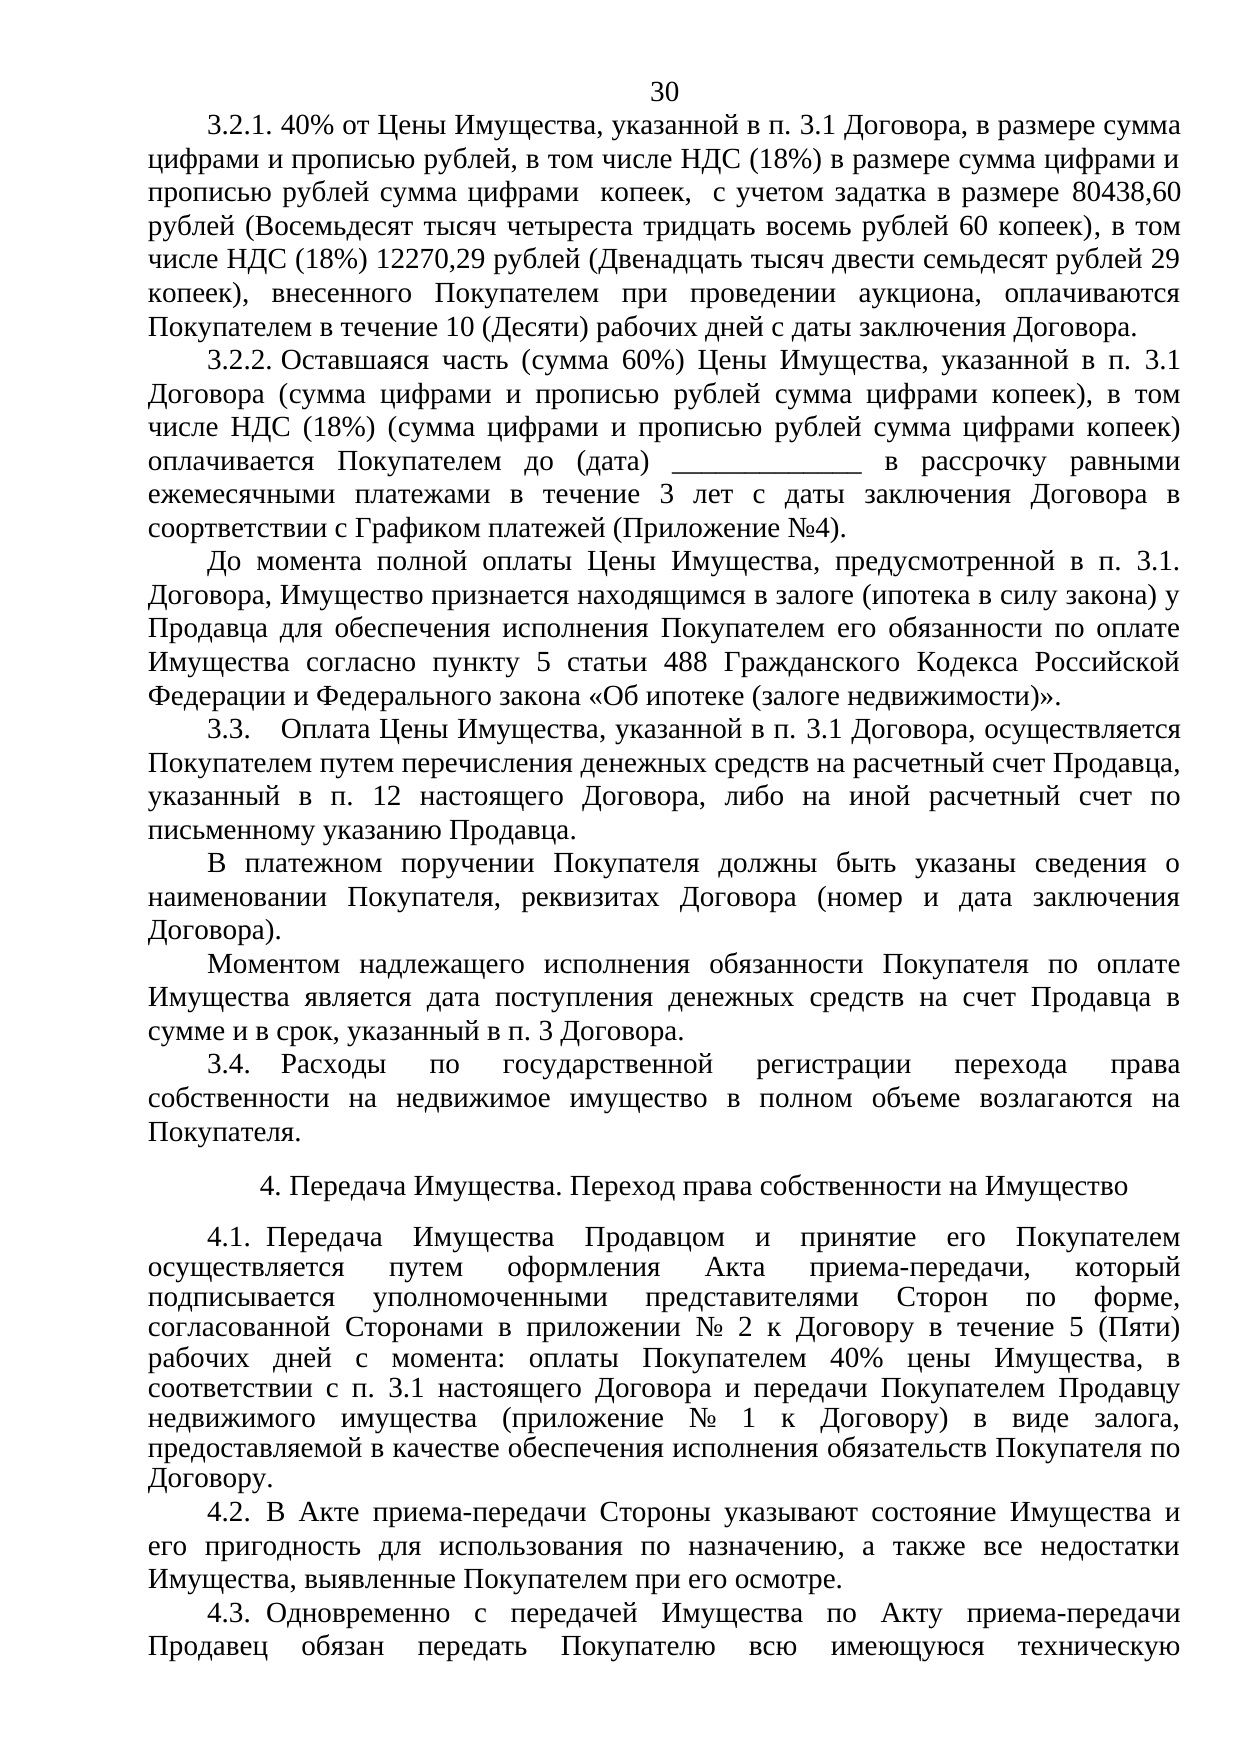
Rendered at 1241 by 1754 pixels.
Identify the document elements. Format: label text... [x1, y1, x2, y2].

list Оплата Цены Имущества, указанной в п. 3.1 Договора, осуществляется Покупателем путем перечисления денежных средств на расчетный счет Продавца, указанный в п. 12 настоящего Договора, либо на иной расчетный счет по письменному указанию Продавца. [148, 711, 1181, 845]
list Расходы по государственной регистрации перехода права собственности на недвижимое имущество в полном объеме возлагаются на Покупателя. [148, 1047, 1181, 1147]
list Оставшаяся часть () Цены Имущества, указанной в п. 3.1 Договора ( рублей сумма цифрами копеек), в том числе НДС (18%) ( рублей сумма цифрами копеек) оплачивается Покупателем до (дата) _____________ в рассрочку равными ежемесячными платежами в течение 3 лет с даты заключения Договора в соортветствии с Графиком платежей (Приложение №4). [148, 342, 1181, 543]
text В платежном поручении Покупателя должны быть указаны сведения о наименовании Покупателя, реквизитах Договора (номер и дата заключения Договора). [148, 845, 1181, 946]
list В Акте приема-передачи Стороны указывают состояние Имущества и его пригодность для использования по назначению, а также все недостатки Имущества, выявленные Покупателем при его осмотре. [148, 1494, 1181, 1595]
list от Цены Имущества, указанной в п. 3.1 Договора, в размере сумма цифрами и прописью рублей, в том числе НДС (18%) в размере сумма цифрами и прописью рублей сумма цифрами копеек, с учетом задатка в размере , в том числе НДС (18%) 12270,29 рублей (Двенадцать тысяч двести семьдесят рублей 29 копеек), внесенного Покупателем при проведении аукциона, оплачиваются Покупателем в течение 10 (Десяти) рабочих дней с даты заключения Договора. [148, 107, 1181, 342]
text Моментом надлежащего исполнения обязанности Покупателя по оплате Имущества является дата поступления денежных средств на счет Продавца в сумме и в срок, указанный в п. 3 Договора. [148, 946, 1181, 1047]
list Передача Имущества Продавцом и принятие его Покупателем осуществляется путем оформления Акта приема-передачи, который подписывается уполномоченными представителями Сторон по форме, согласованной Сторонами в приложении № 2 к Договору в течение 5 (Пяти) рабочих дней с момента: оплаты Покупателем 40% цены Имущества, в соответствии с п. 3.1 настоящего Договора и передачи Покупателем Продавцу недвижимого имущества (приложение № 1 к Договору) в виде залога, предоставляемой в качестве обеспечения исполнения обязательств Покупателя по Договору. [148, 1222, 1181, 1494]
text До момента полной оплаты Цены Имущества, предусмотренной в п. 3.1. Договора, Имущество признается находящимся в залоге (ипотека в силу закона) у Продавца для обеспечения исполнения Покупателем его обязанности по оплате Имущества согласно пункту 5 статьи 488 Гражданского Кодекса Российской Федерации и Федерального закона «Об ипотеке (залоге недвижимости)». [148, 543, 1181, 711]
list Передача Имущества. Переход права собственности на Имущество [148, 1168, 1181, 1202]
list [148, 1595, 1181, 1662]
